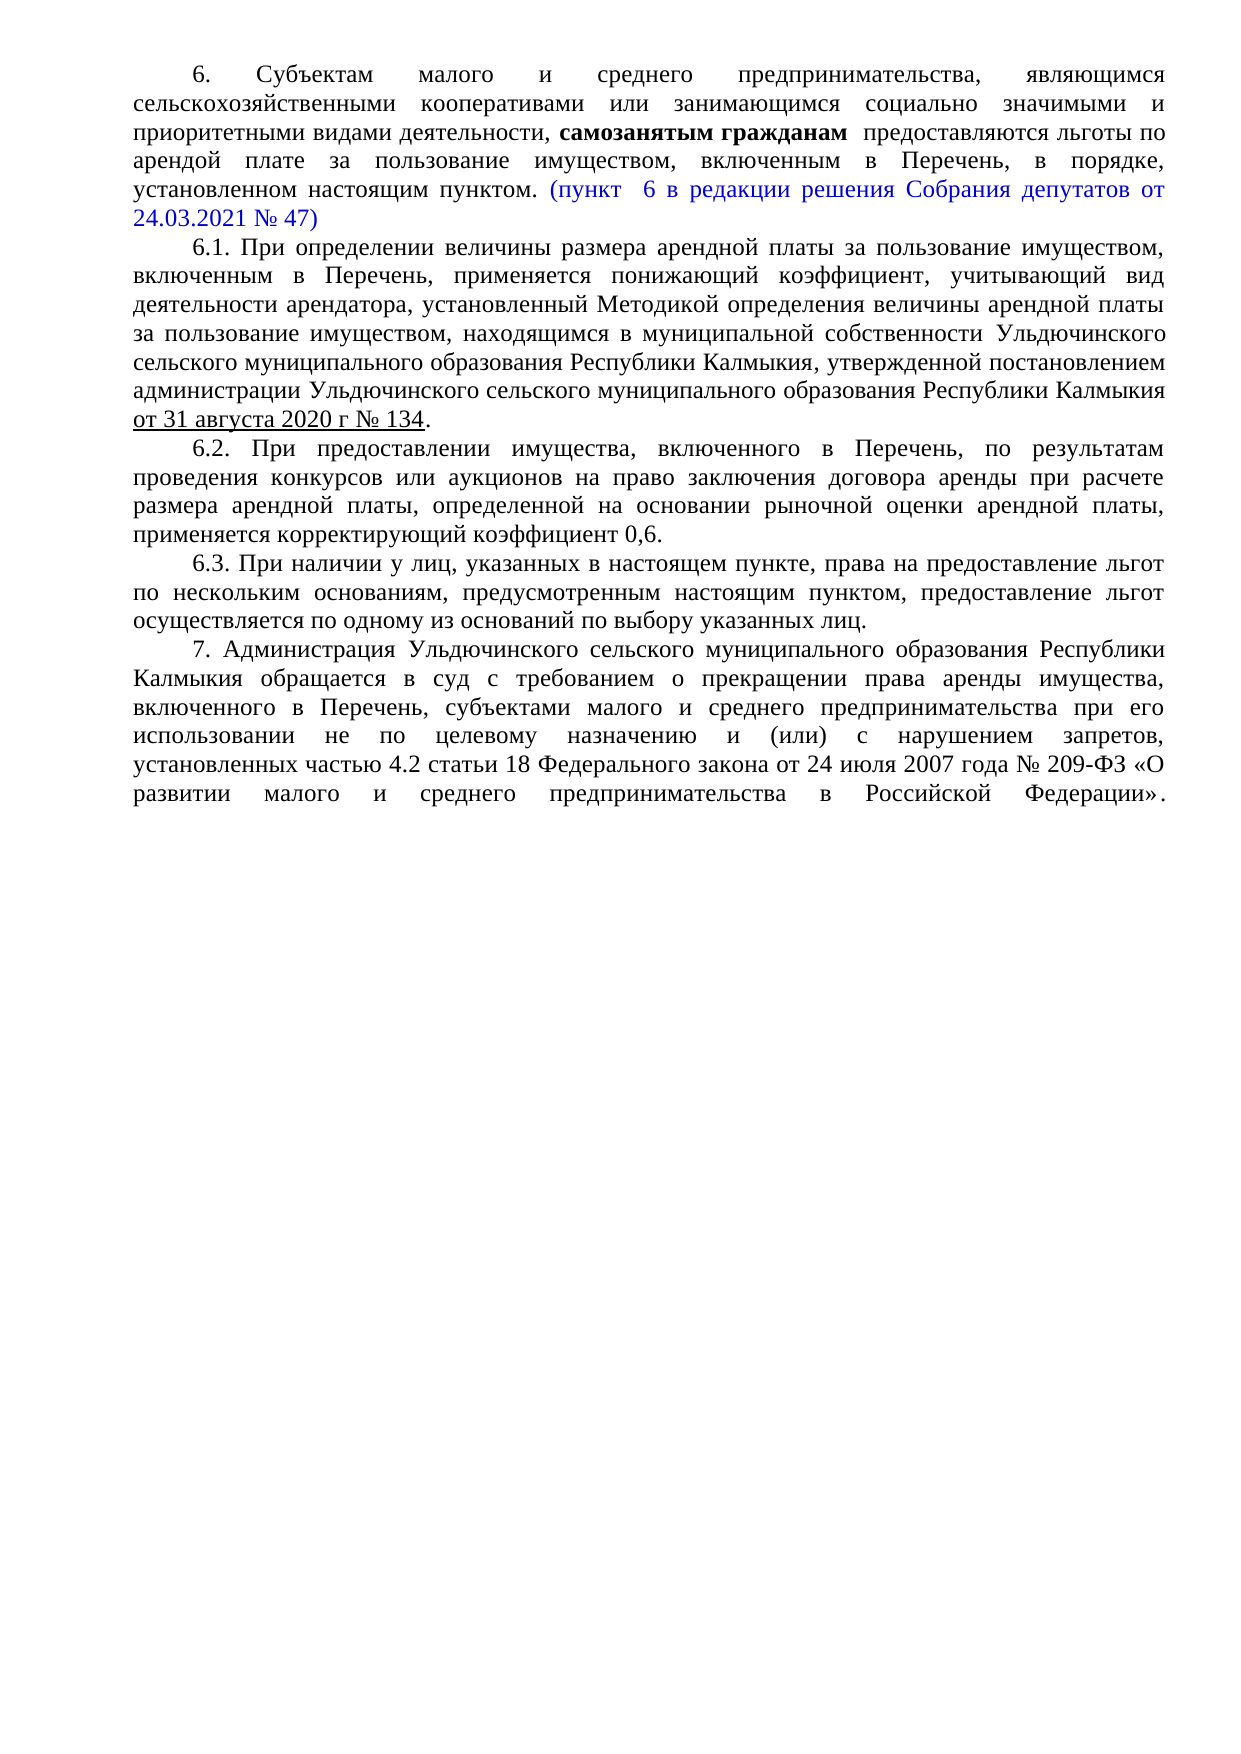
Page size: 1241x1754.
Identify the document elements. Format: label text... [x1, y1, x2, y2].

text 6. Субъектам малого и среднего предпринимательства, являющимся сельскохозяйственными кооперативами или занимающимся социально значимыми и приоритетными видами деятельности, самозанятым гражданам предоставляются льготы по арендой плате за пользование имуществом, включенным в Перечень, в порядке, установленном настоящим пунктом. (пункт 6 в редакции решения Собрания депутатов от 24.03.2021 № 47) [133, 59, 1166, 232]
text 6.2. При предоставлении имущества, включенного в Перечень, по результатам проведения конкурсов или аукционов на право заключения договора аренды при расчете размера арендной платы, определенной на основании рыночной оценки арендной платы, применяется корректирующий коэффициент 0,6. [133, 433, 1166, 548]
text 7. Администрация Ульдючинского сельского муниципального образования Республики Калмыкия обращается в суд с требованием о прекращении права аренды имущества, включенного в Перечень, субъектами малого и среднего предпринимательства при его использовании не по целевому назначению и (или) с нарушением запретов, установленных частью 4.2 статьи 18 Федерального закона от 24 июля 2007 года № 209-ФЗ «О развитии малого и среднего предпринимательства в Российской Федерации». [133, 634, 1166, 835]
text 6.1. При определении величины размера арендной платы за пользование имуществом, включенным в Перечень, применяется понижающий коэффициент, учитывающий вид деятельности арендатора, установленный Методикой определения величины арендной платы за пользование имуществом, находящимся в муниципальной собственности Ульдючинского сельского муниципального образования Республики Калмыкия, утвержденной постановлением администрации Ульдючинского сельского муниципального образования Республики Калмыкия от 31 августа 2020 г № 134. [133, 232, 1166, 433]
text 6.3. При наличии у лиц, указанных в настоящем пункте, права на предоставление льгот по нескольким основаниям, предусмотренным настоящим пунктом, предоставление льгот осуществляется по одному из оснований по выбору указанных лиц. [133, 548, 1166, 634]
